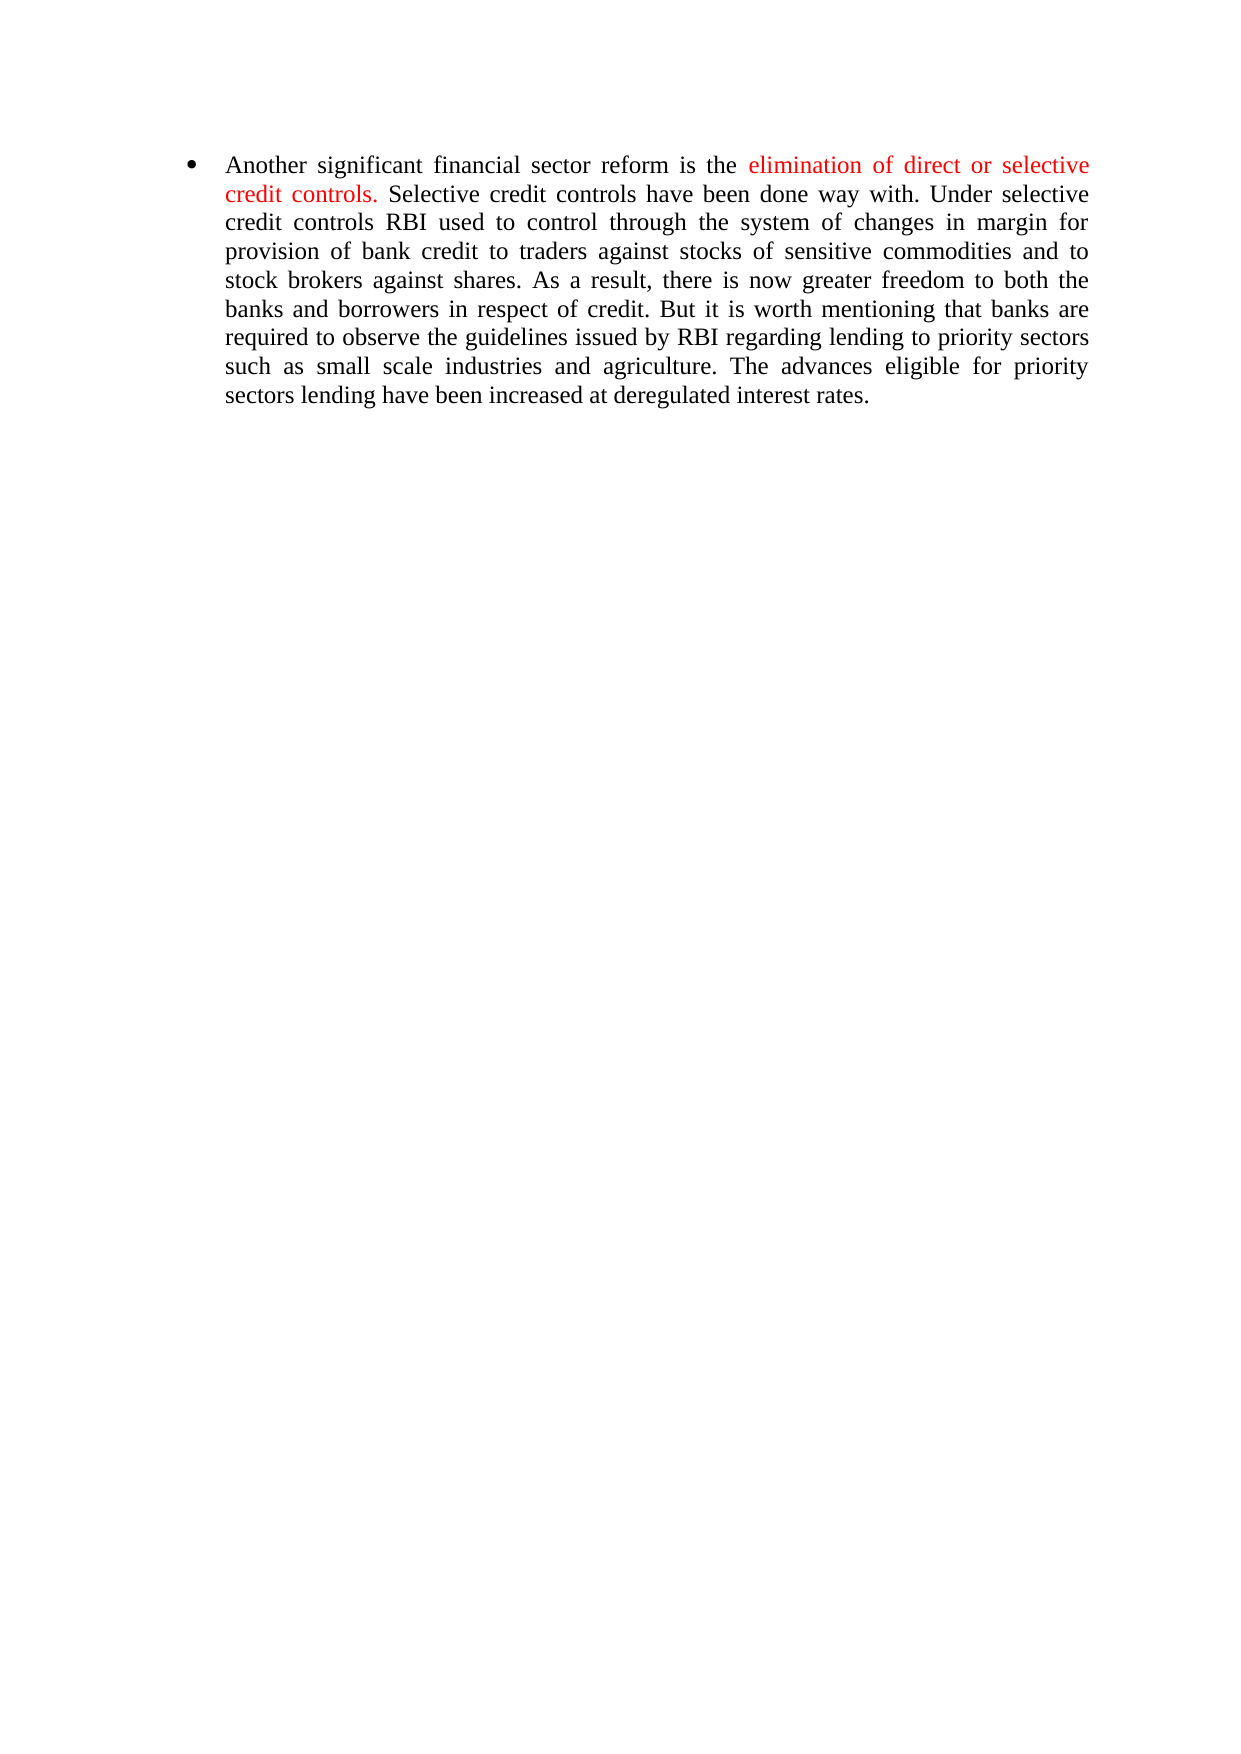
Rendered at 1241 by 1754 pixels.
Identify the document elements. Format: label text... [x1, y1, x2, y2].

list Another significant financial sector reform is the elimination of direct or selective credit controls. Selective credit controls have been done way with. Under selective credit controls RBI used to control through the system of changes in margin for provision of bank credit to traders against stocks of sensitive commodities and to stock brokers against shares. As a result, there is now greater freedom to both the banks and borrowers in respect of credit. But it is worth mentioning that banks are required to observe the guidelines issued by RBI regarding lending to priority sectors such as small scale industries and agriculture. The advances eligible for priority sectors lending have been increased at deregulated interest rates. [187, 150, 1090, 409]
